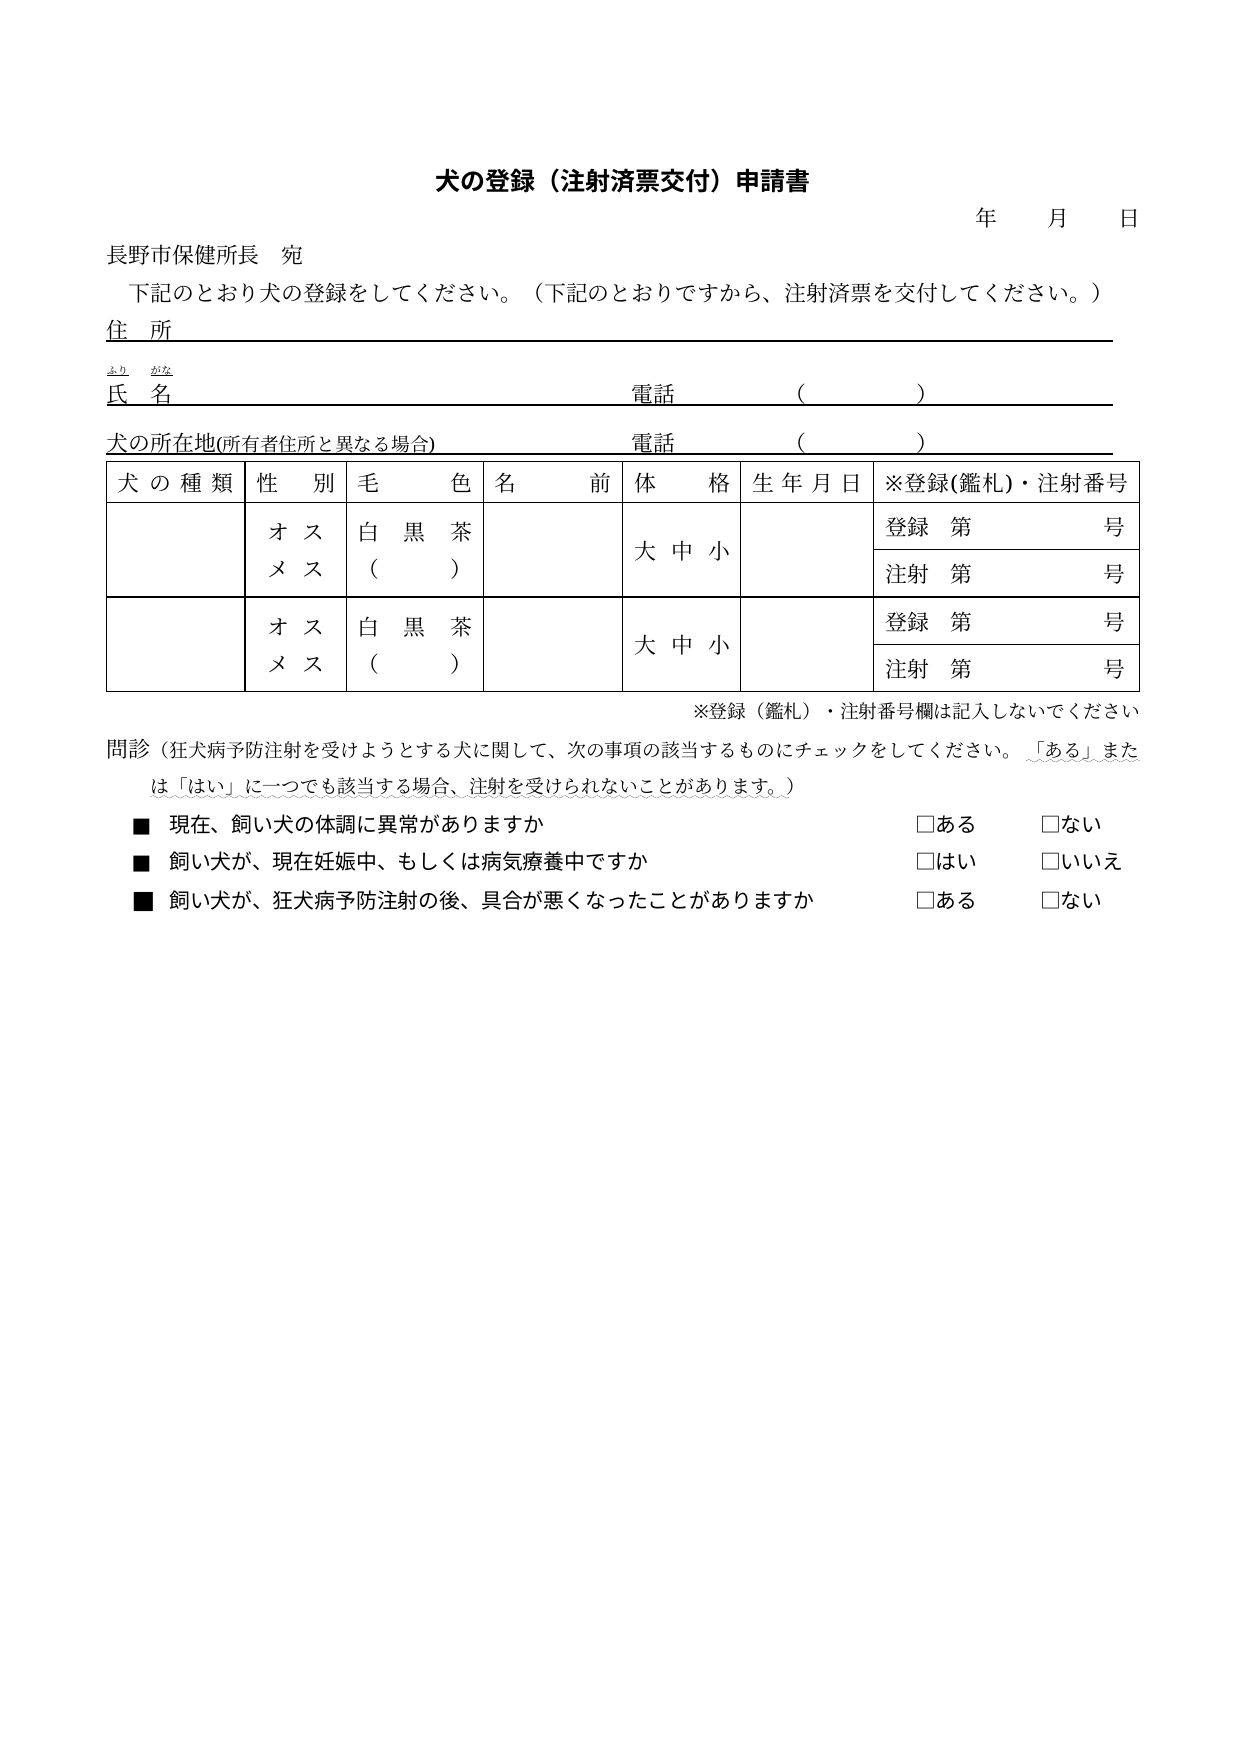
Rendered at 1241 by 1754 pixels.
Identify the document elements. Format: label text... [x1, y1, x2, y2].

table_cell [741, 598, 873, 691]
table_header 毛色 [347, 462, 483, 502]
table_cell [484, 598, 622, 691]
table_cell オス メス [246, 503, 346, 596]
text 住 所 [106, 311, 1140, 348]
table_header 犬の種類 [107, 462, 244, 502]
table_cell [107, 503, 244, 596]
table_header 体格 [623, 462, 740, 502]
table_cell 登録 第 号 [874, 598, 1139, 644]
list 現在、飼い犬の体調に異常がありますか □ある □ない [131, 804, 1140, 842]
text ※登録（鑑札）・注射番号欄は記入しないでください [106, 692, 1140, 729]
table_cell [741, 503, 873, 596]
table_cell 注射 第 号 [874, 550, 1139, 596]
table_cell オス メス [246, 598, 346, 691]
table_header 性別 [246, 462, 346, 502]
list 飼い犬が、狂犬病予防注射の後、具合が悪くなったことがありますか □ある □ない [131, 879, 1140, 917]
text 長野市保健所長 宛 [106, 236, 1140, 273]
text 年 月 日 [106, 198, 1140, 236]
table_header 生年月日 [741, 462, 873, 502]
table_header 名前 [484, 462, 622, 502]
table_cell 白黒茶 （ ） [347, 503, 483, 596]
table_cell 大中小 [623, 598, 740, 691]
table_cell 白黒茶 （ ） [347, 598, 483, 691]
table_cell 大中小 [623, 503, 740, 596]
table_cell [107, 598, 244, 691]
text 電話 （ ） [106, 348, 1140, 423]
table_header ※登録(鑑札)・注射番号 [874, 462, 1139, 502]
table_cell [484, 503, 622, 596]
table_cell 注射 第 号 [874, 645, 1139, 691]
table_cell 登録 第 号 [874, 503, 1139, 549]
text 問診（狂犬病予防注射を受けようとする犬に関して、次の事項の該当するものにチェックをしてください。「ある」または「はい」に一つでも該当する場合、注射を受けられないことがあります。） [106, 729, 1140, 804]
text 下記のとおり犬の登録をしてください。（下記のとおりですから、注射済票を交付してください。） [106, 273, 1140, 311]
text 犬の所在地(所有者住所と異なる場合) 電話 （ ） [106, 423, 1140, 461]
text 犬の登録（注射済票交付）申請書 [106, 161, 1140, 198]
list 飼い犬が、現在妊娠中、もしくは病気療養中ですか □はい □いいえ [131, 842, 1140, 879]
